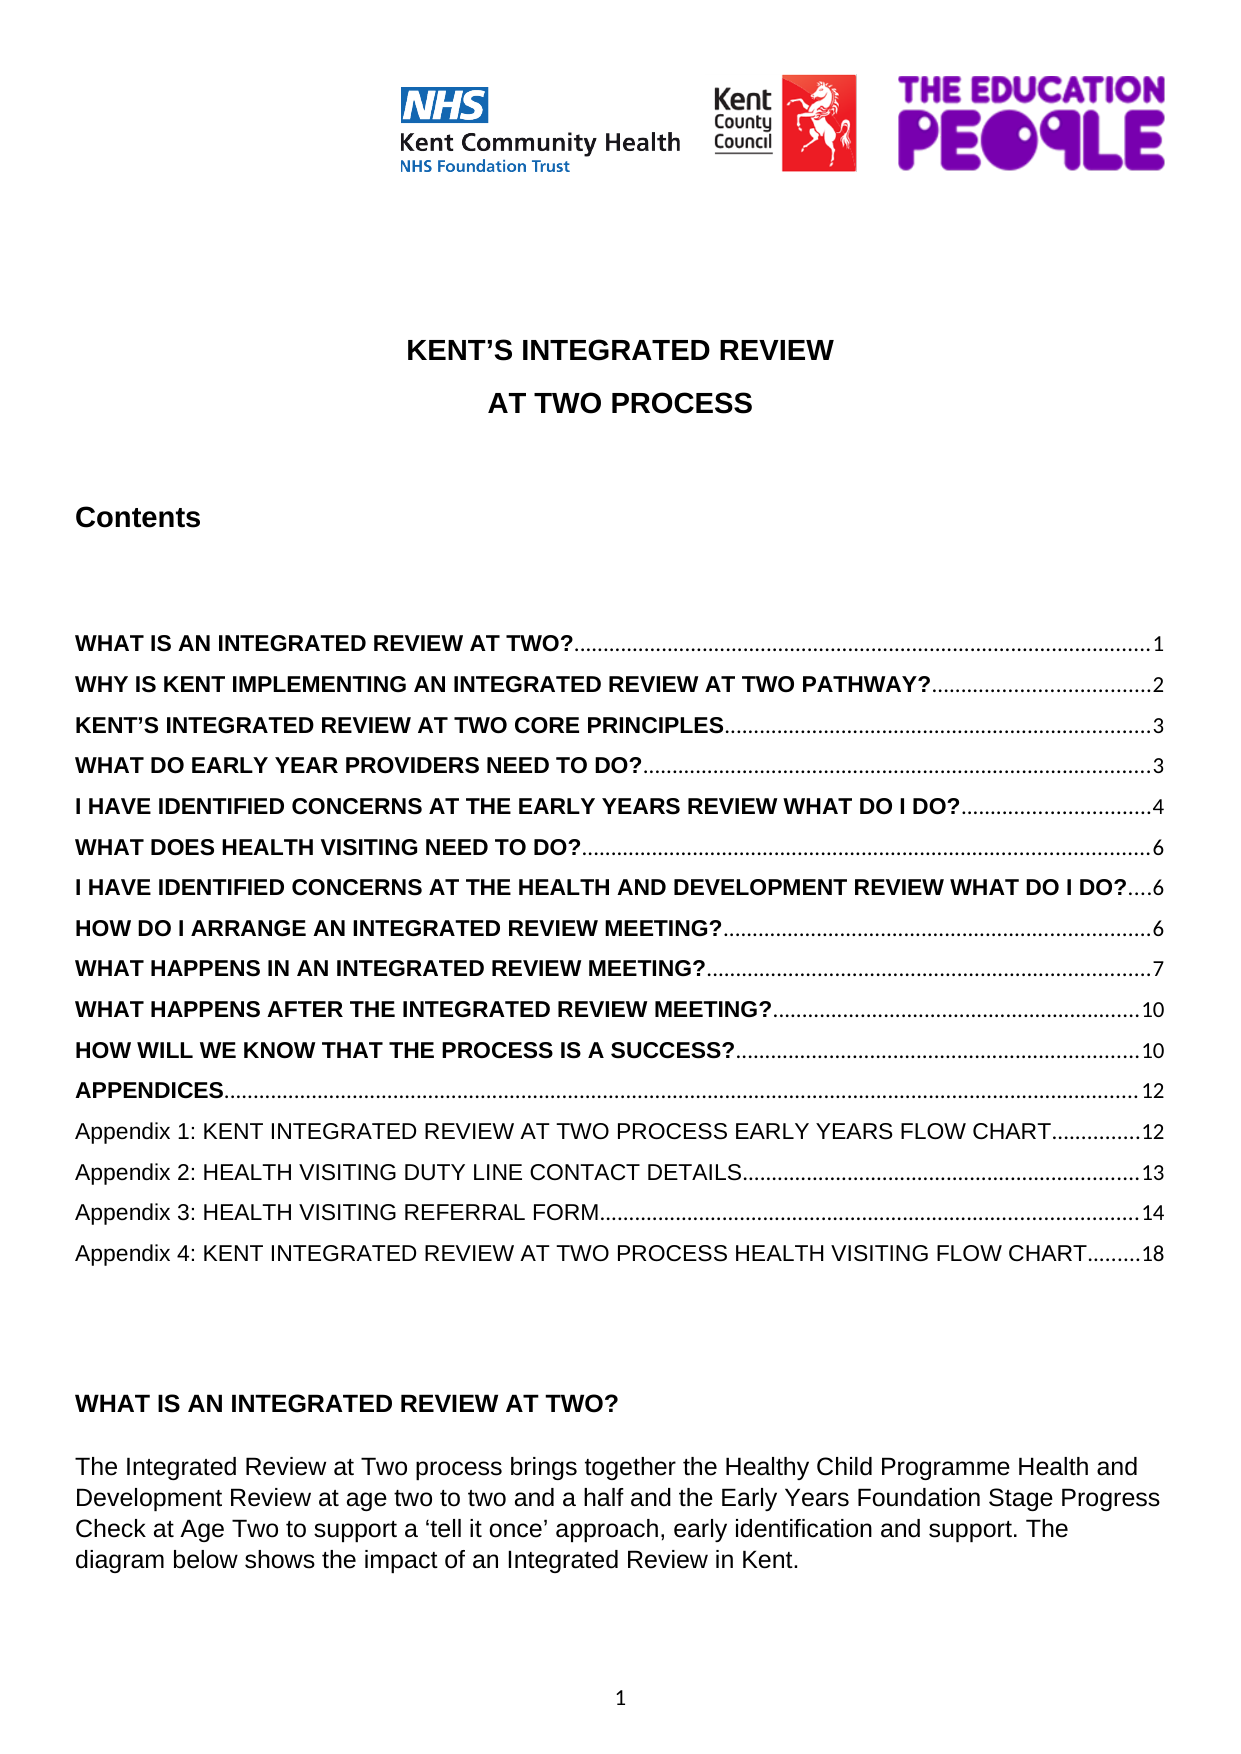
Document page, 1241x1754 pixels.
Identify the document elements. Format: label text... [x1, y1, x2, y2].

picture [401, 87, 680, 172]
subtitle WHAT IS AN INTEGRATED REVIEW AT TWO? [75, 1389, 1165, 1418]
picture [898, 76, 1166, 172]
picture [705, 73, 857, 172]
text AT TWO PROCESS [75, 386, 1165, 419]
text KENT’S INTEGRATED REVIEW [75, 333, 1165, 366]
text The Integrated Review at Two process brings together the Healthy Child Programme Health and Development Review at age two to two and a half and the Early Years Foundation Stage Progress Check at Age Two to support a ‘tell it once’ approach, early identification and support. The diagram below shows the impact of an Integrated Review in Kent. [75, 1451, 1165, 1573]
